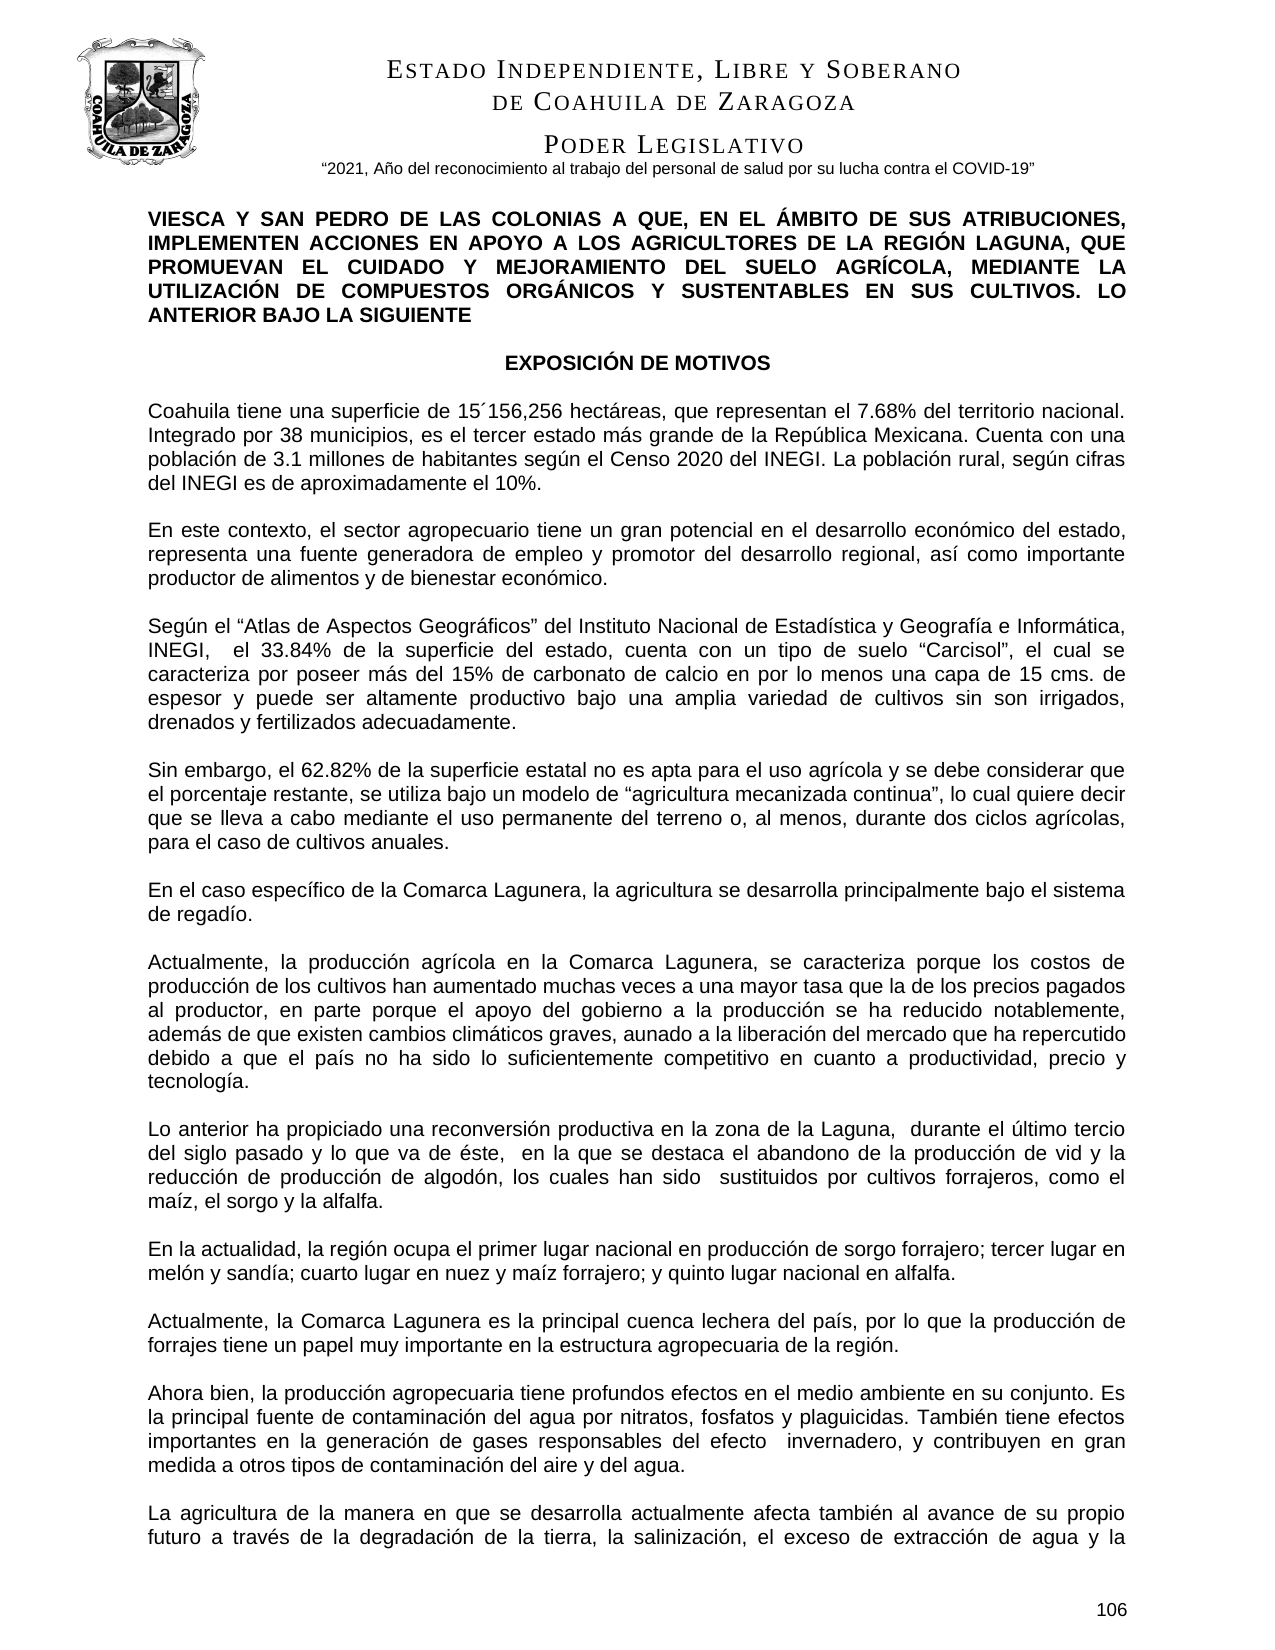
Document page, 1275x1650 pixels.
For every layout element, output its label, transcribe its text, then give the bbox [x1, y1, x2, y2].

text Ahora bien, la producción agropecuaria tiene profundos efectos en el medio ambiente en su conjunto. Es la principal fuente de contaminación del agua por nitratos, fosfatos y plaguicidas. También tiene efectos importantes en la generación de gases responsables del efecto invernadero, y contribuyen en gran medida a otros tipos de contaminación del aire y del agua. [148, 1381, 1127, 1477]
text Actualmente, la Comarca Lagunera es la principal cuenca lechera del país, por lo que la producción de forrajes tiene un papel muy importante en la estructura agropecuaria de la región. [148, 1309, 1127, 1357]
text En la actualidad, la región ocupa el primer lugar nacional en producción de sorgo forrajero; tercer lugar en melón y sandía; cuarto lugar en nuez y maíz forrajero; y quinto lugar nacional en alfalfa. [148, 1237, 1127, 1285]
text Lo anterior ha propiciado una reconversión productiva en la zona de la Laguna, durante el último tercio del siglo pasado y lo que va de éste, en la que se destaca el abandono de la producción de vid y la reducción de producción de algodón, los cuales han sido sustituidos por cultivos forrajeros, como el maíz, el sorgo y la alfalfa. [148, 1117, 1127, 1213]
text En este contexto, el sector agropecuario tiene un gran potencial en el desarrollo económico del estado, representa una fuente generadora de empleo y promotor del desarrollo regional, así como importante productor de alimentos y de bienestar económico. [148, 518, 1127, 590]
text EXPOSICIÓN DE MOTIVOS [148, 351, 1127, 374]
text Sin embargo, el 62.82% de la superficie estatal no es apta para el uso agrícola y se debe considerar que el porcentaje restante, se utiliza bajo un modelo de “agricultura mecanizada continua”, lo cual quiere decir que se lleva a cabo mediante el uso permanente del terreno o, al menos, durante dos ciclos agrícolas, para el caso de cultivos anuales. [148, 758, 1127, 854]
text En el caso específico de la Comarca Lagunera, la agricultura se desarrolla principalmente bajo el sistema de regadío. [148, 878, 1127, 926]
text Coahuila tiene una superficie de 15´156,256 hectáreas, que representan el 7.68% del territorio nacional. Integrado por 38 municipios, es el tercer estado más grande de la República Mexicana. Cuenta con una población de 3.1 millones de habitantes según el Censo 2020 del INEGI. La población rural, según cifras del INEGI es de aproximadamente el 10%. [148, 398, 1127, 494]
text Según el “Atlas de Aspectos Geográficos” del Instituto Nacional de Estadística y Geografía e Informática, INEGI, el 33.84% de la superficie del estado, cuenta con un tipo de suelo “Carcisol”, el cual se caracteriza por poseer más del 15% de carbonato de calcio en por lo menos una capa de 15 cms. de espesor y puede ser altamente productivo bajo una amplia variedad de cultivos sin son irrigados, drenados y fertilizados adecuadamente. [148, 614, 1127, 734]
picture [76, 38, 206, 165]
text Actualmente, la producción agrícola en la Comarca Lagunera, se caracteriza porque los costos de producción de los cultivos han aumentado muchas veces a una mayor tasa que la de los precios pagados al productor, en parte porque el apoyo del gobierno a la producción se ha reducido notablemente, además de que existen cambios climáticos graves, aunado a la liberación del mercado que ha repercutido debido a que el país no ha sido lo suficientemente competitivo en cuanto a productividad, precio y tecnología. [148, 949, 1127, 1093]
